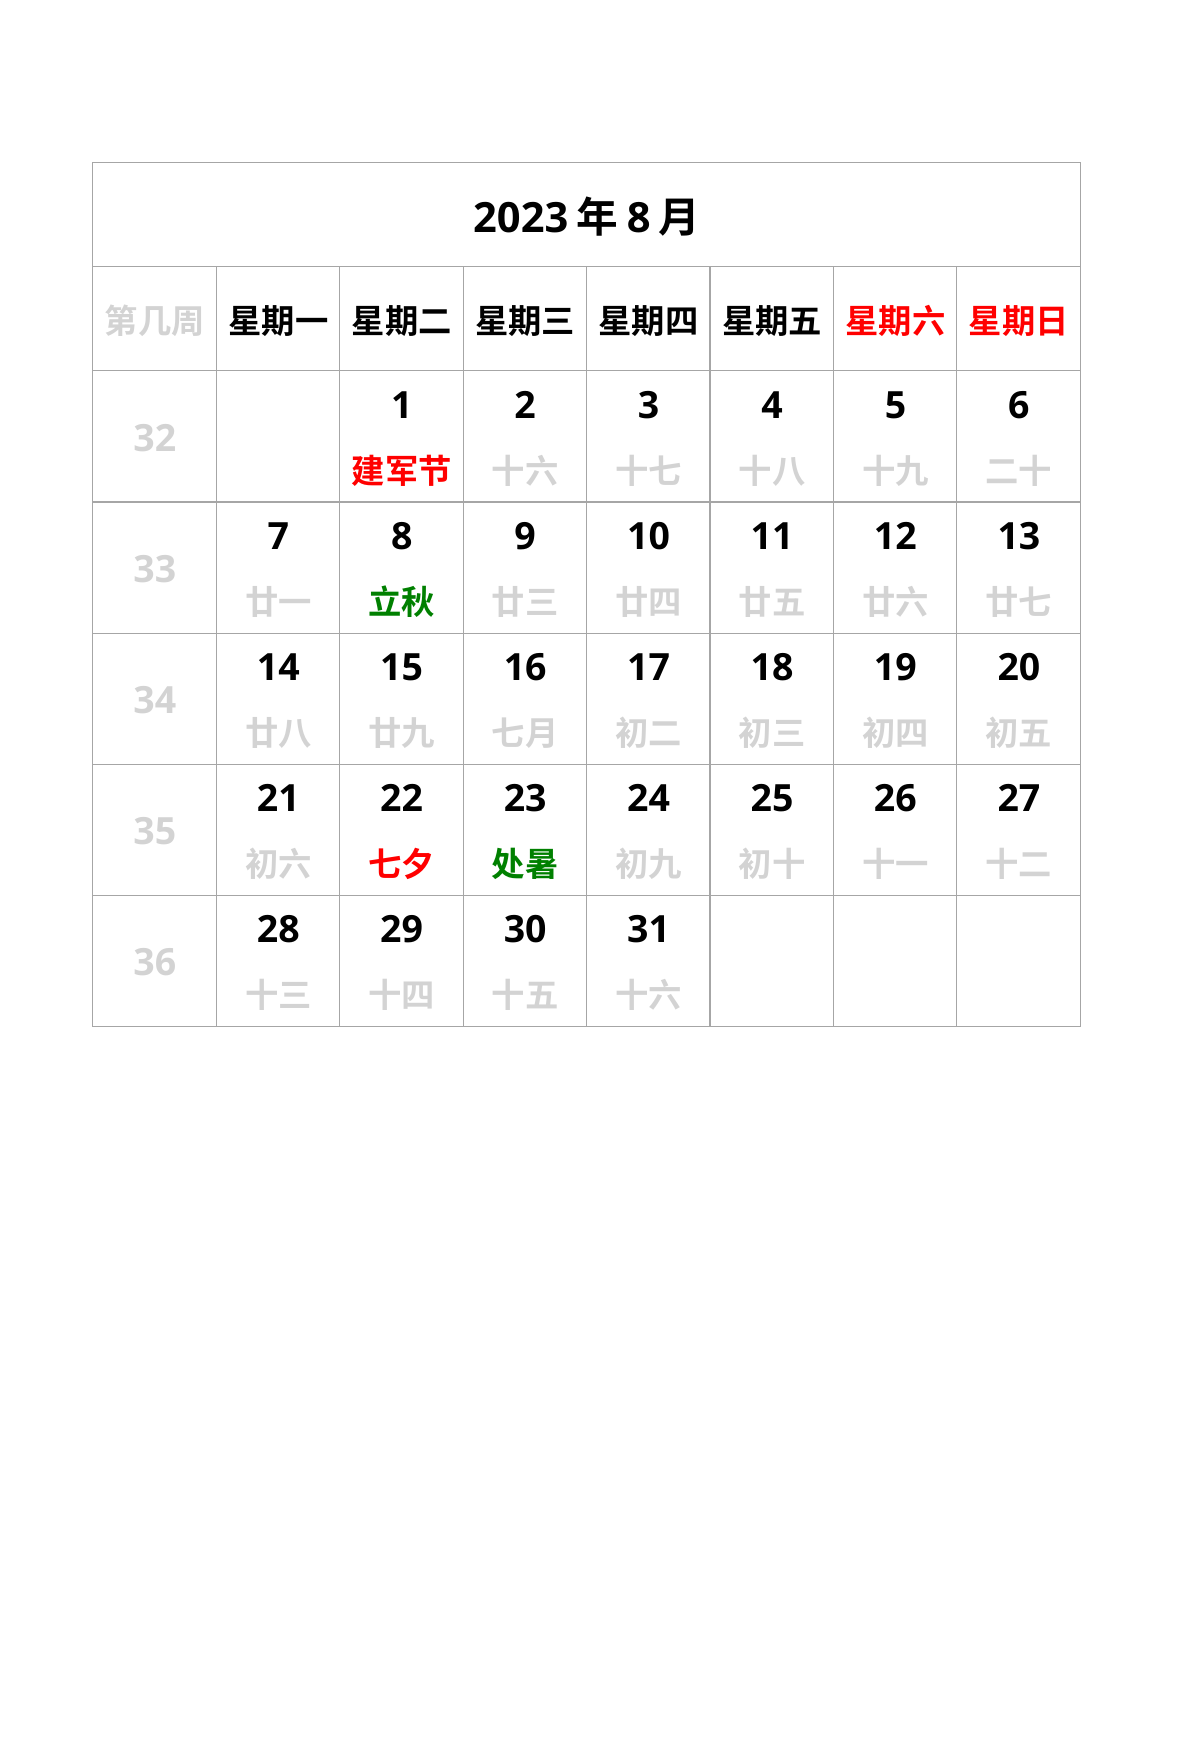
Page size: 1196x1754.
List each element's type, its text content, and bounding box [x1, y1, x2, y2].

table_cell 9 廿三 [464, 503, 586, 632]
table_cell 星期一 [217, 267, 339, 370]
table_cell 35 [93, 765, 216, 894]
table_cell 32 [93, 371, 216, 501]
table_cell 29 十四 [340, 896, 463, 1026]
table_cell 星期日 [957, 267, 1080, 370]
table_cell [217, 371, 339, 501]
table_cell 34 [93, 634, 216, 763]
table_cell 6 二十 [957, 371, 1080, 501]
table_cell 36 [93, 896, 216, 1026]
table_cell 28 十三 [217, 896, 339, 1026]
table_cell 10 廿四 [587, 503, 709, 632]
table_cell 3 十七 [587, 371, 709, 501]
table_cell 5 十九 [834, 371, 956, 501]
table_cell 星期四 [587, 267, 709, 370]
table_cell [711, 896, 833, 1026]
table_header 2023年8月 [93, 163, 1080, 266]
table_cell 20 初五 [957, 634, 1080, 763]
table_cell 11 廿五 [711, 503, 833, 632]
table_cell [834, 896, 956, 1026]
table_cell 21 初六 [217, 765, 339, 894]
table_cell 1 建军节 [340, 371, 463, 501]
table_cell [957, 896, 1080, 1026]
table_cell 23 处暑 [464, 765, 586, 894]
table_cell 30 十五 [464, 896, 586, 1026]
table_cell 33 [93, 503, 216, 632]
table_cell 4 十八 [711, 371, 833, 501]
table_cell 第几周 [93, 267, 216, 370]
table_cell 13 廿七 [957, 503, 1080, 632]
table_cell 2 十六 [464, 371, 586, 501]
table_cell 星期三 [464, 267, 586, 370]
table_cell 15 廿九 [340, 634, 463, 763]
table_cell 星期六 [834, 267, 956, 370]
table_cell 24 初九 [587, 765, 709, 894]
table_cell 18 初三 [711, 634, 833, 763]
table_cell 8 立秋 [340, 503, 463, 632]
table_cell 星期二 [340, 267, 463, 370]
table_cell 27 十二 [957, 765, 1080, 894]
table_cell 星期五 [711, 267, 833, 370]
table_cell 31 十六 [587, 896, 709, 1026]
table_cell 22 七夕 [340, 765, 463, 894]
table_cell 19 初四 [834, 634, 956, 763]
table_cell 14 廿八 [217, 634, 339, 763]
table_cell 12 廿六 [834, 503, 956, 632]
table_cell 25 初十 [711, 765, 833, 894]
table_cell 26 十一 [834, 765, 956, 894]
table_cell 17 初二 [587, 634, 709, 763]
table_cell 7 廿一 [217, 503, 339, 632]
table_cell 16 七月 [464, 634, 586, 763]
